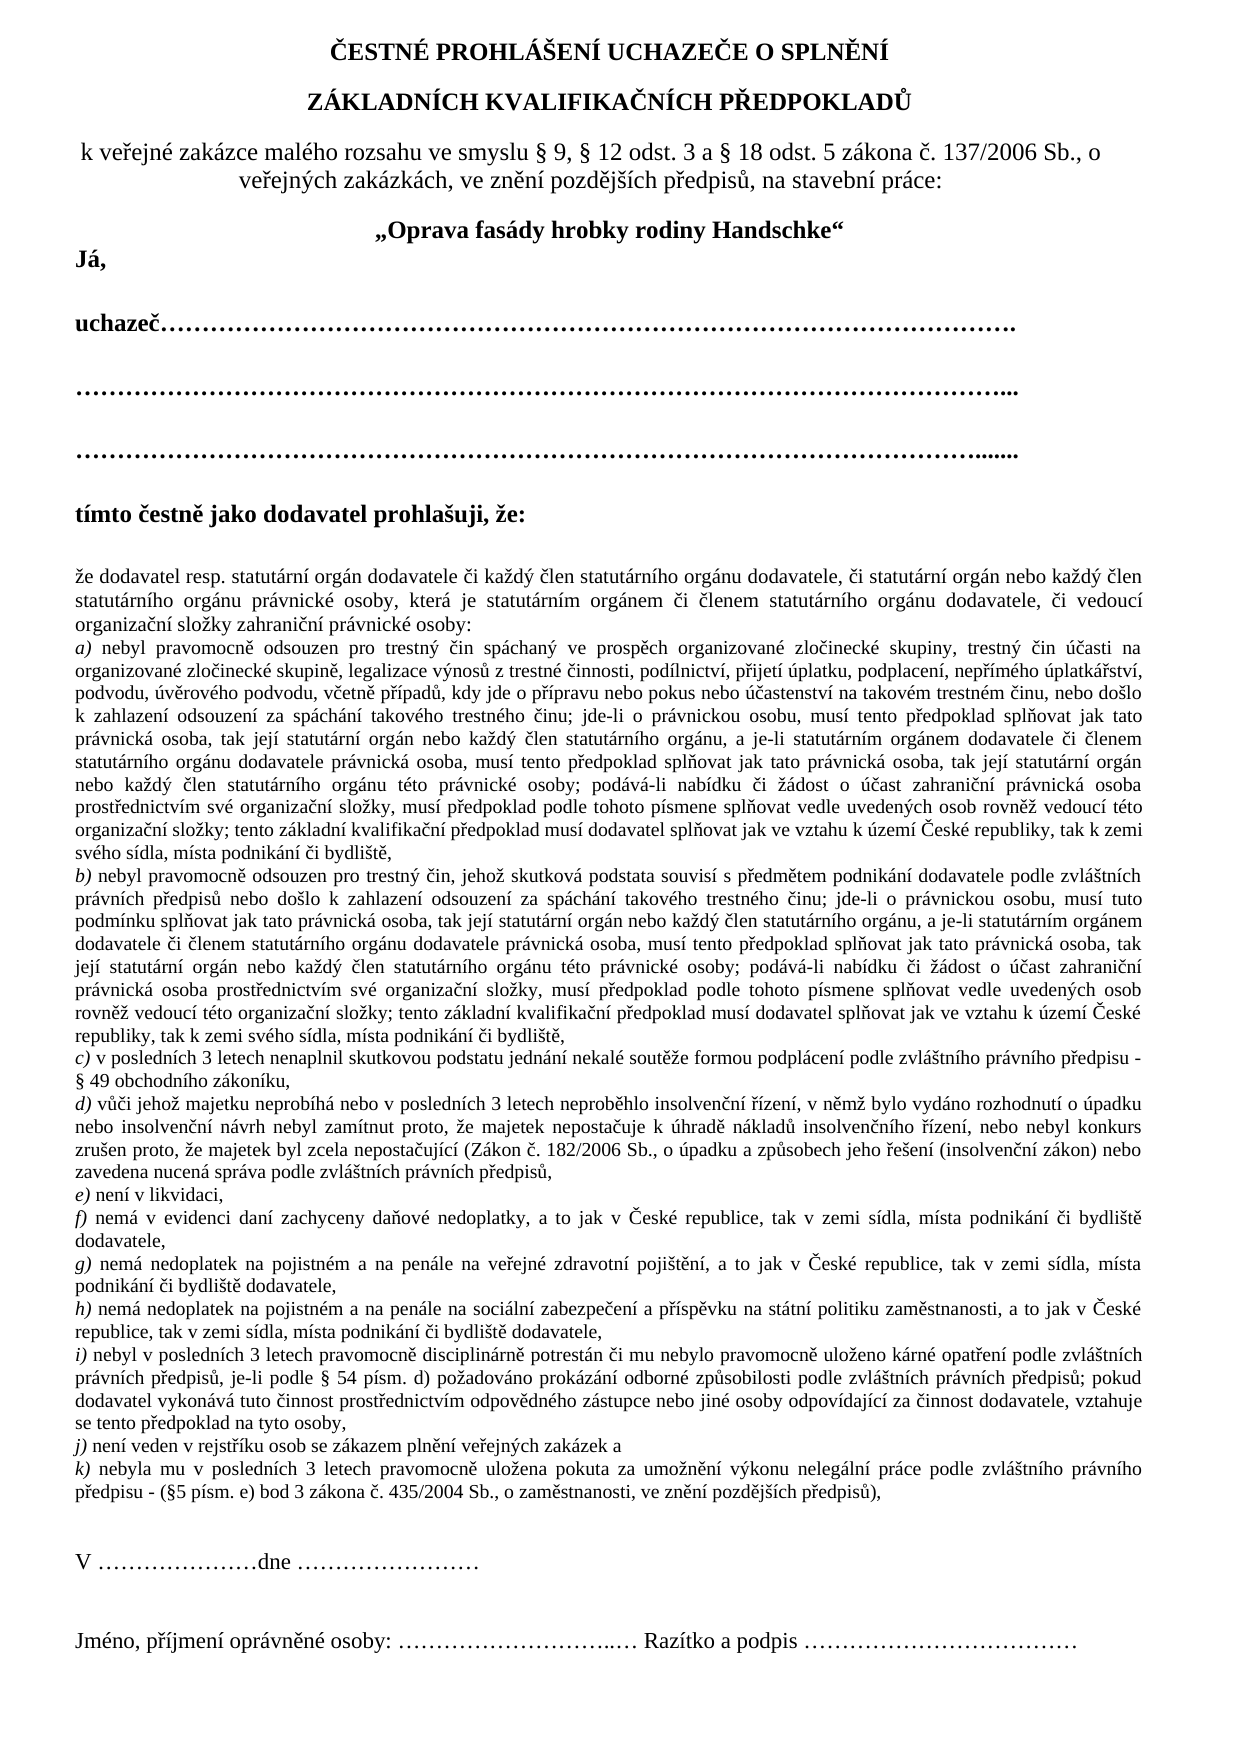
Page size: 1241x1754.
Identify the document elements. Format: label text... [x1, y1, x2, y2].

text e) není v likvidaci, [75, 1183, 1144, 1206]
text ………………………………………………………………………………………………....... [75, 436, 1144, 464]
text že dodavatel resp. statutární orgán dodavatele či každý člen statutárního orgánu dodavatele, či statutární orgán nebo každý člen statutárního orgánu právnické osoby, která je statutárním orgánem či členem statutárního orgánu dodavatele, či vedoucí organizační složky zahraniční právnické osoby: [75, 563, 1144, 636]
text k) nebyla mu v posledních 3 letech pravomocně uložena pokuta za umožnění výkonu nelegální práce podle zvláštního právního předpisu - (§5 písm. e) bod 3 zákona č. 435/2004 Sb., o zaměstnanosti, ve znění pozdějších předpisů), [75, 1457, 1144, 1503]
text c) v posledních 3 letech nenaplnil skutkovou podstatu jednání nekalé soutěže formou podplácení podle zvláštního právního předpisu - § 49 obchodního zákoníku, [75, 1046, 1144, 1092]
text i) nebyl v posledních 3 letech pravomocně disciplinárně potrestán či mu nebylo pravomocně uloženo kárné opatření podle zvláštních právních předpisů, je-li podle § 54 písm. d) požadováno prokázání odborné způsobilosti podle zvláštních právních předpisů; pokud dodavatel vykonává tuto činnost prostřednictvím odpovědného zástupce nebo jiné osoby odpovídající za činnost dodavatele, vztahuje se tento předpoklad na tyto osoby, [75, 1343, 1144, 1434]
text d) vůči jehož majetku neprobíhá nebo v posledních 3 letech neproběhlo insolvenční řízení, v němž bylo vydáno rozhodnutí o úpadku nebo insolvenční návrh nebyl zamítnut proto, že majetek nepostačuje k úhradě nákladů insolvenčního řízení, nebo nebyl konkurs zrušen proto, že majetek byl zcela nepostačující (Zákon č. 182/2006 Sb., o úpadku a způsobech jeho řešení (insolvenční zákon) nebo zavedena nucená správa podle zvláštních právních předpisů, [75, 1092, 1144, 1183]
text Já, [75, 244, 1144, 272]
text f) nemá v evidenci daní zachyceny daňové nedoplatky, a to jak v České republice, tak v zemi sídla, místa podnikání či bydliště dodavatele, [75, 1206, 1144, 1252]
text uchazeč…………………………………………………………………………………………. [75, 308, 1144, 336]
text „Oprava fasády hrobky rodiny Handschke“ [75, 215, 1144, 244]
text tímto čestně jako dodavatel prohlašuji, že: [75, 499, 1144, 528]
text g) nemá nedoplatek na pojistném a na penále na veřejné zdravotní pojištění, a to jak v České republice, tak v zemi sídla, místa podnikání či bydliště dodavatele, [75, 1252, 1144, 1297]
text b) nebyl pravomocně odsouzen pro trestný čin, jehož skutková podstata souvisí s předmětem podnikání dodavatele podle zvláštních právních předpisů nebo došlo k zahlazení odsouzení za spáchání takového trestného činu; jde-li o právnickou osobu, musí tuto podmínku splňovat jak tato právnická osoba, tak její statutární orgán nebo každý člen statutárního orgánu, a je-li statutárním orgánem dodavatele či členem statutárního orgánu dodavatele právnická osoba, musí tento předpoklad splňovat jak tato právnická osoba, tak její statutární orgán nebo každý člen statutárního orgánu této právnické osoby; podává-li nabídku či žádost o účast zahraniční právnická osoba prostřednictvím své organizační složky, musí předpoklad podle tohoto písmene splňovat vedle uvedených osob rovněž vedoucí této organizační složky; tento základní kvalifikační předpoklad musí dodavatel splňovat jak ve vztahu k území České republiky, tak k zemi svého sídla, místa podnikání či bydliště, [75, 864, 1144, 1046]
text ČESTNÉ PROHLÁŠENÍ UCHAZEČE O SPLNĚNÍ [75, 37, 1144, 66]
text Jméno, příjmení oprávněné osoby: ………………………..… Razítko a podpis ……………………………… [75, 1627, 1144, 1653]
text k veřejné zakázce malého rozsahu ve smyslu § 9, § 12 odst. § 18 odst. 5 zákona č. 137/2006 Sb., o veřejných zakázkách, ve znění pozdějších předpisů, na stavební práce: [37, 137, 1144, 194]
text j) není veden v rejstříku osob se zákazem plnění veřejných zakázek a [75, 1434, 1144, 1457]
text ZÁKLADNÍCH KVALIFIKAČNÍCH PŘEDPOKLADŮ [75, 87, 1144, 116]
text …………………………………………………………………………………………………... [75, 372, 1144, 400]
text V …………………dne …………………… [75, 1548, 1144, 1574]
text h) nemá nedoplatek na pojistném a na penále na sociální zabezpečení a příspěvku na státní politiku zaměstnanosti, a to jak v České republice, tak v zemi sídla, místa podnikání či bydliště dodavatele, [75, 1297, 1144, 1343]
text a) nebyl pravomocně odsouzen pro trestný čin spáchaný ve prospěch organizované zločinecké skupiny, trestný čin účasti na organizované zločinecké skupině, legalizace výnosů z trestné činnosti, podílnictví, přijetí úplatku, podplacení, nepřímého úplatkářství, podvodu, úvěrového podvodu, včetně případů, kdy jde o přípravu nebo pokus nebo účastenství na takovém trestném činu, nebo došlo k zahlazení odsouzení za spáchání takového trestného činu; jde-li o právnickou osobu, musí tento předpoklad splňovat jak tato právnická osoba, tak její statutární orgán nebo každý člen statutárního orgánu, a je-li statutárním orgánem dodavatele či členem statutárního orgánu dodavatele právnická osoba, musí tento předpoklad splňovat jak tato právnická osoba, tak její statutární orgán nebo každý člen statutárního orgánu této právnické osoby; podává-li nabídku či žádost o účast zahraniční právnická osoba prostřednictvím své organizační složky, musí předpoklad podle tohoto písmene splňovat vedle uvedených osob rovněž vedoucí této organizační složky; tento základní kvalifikační předpoklad musí dodavatel splňovat jak ve vztahu k území České republiky, tak k zemi svého sídla, místa podnikání či bydliště, [75, 636, 1144, 864]
